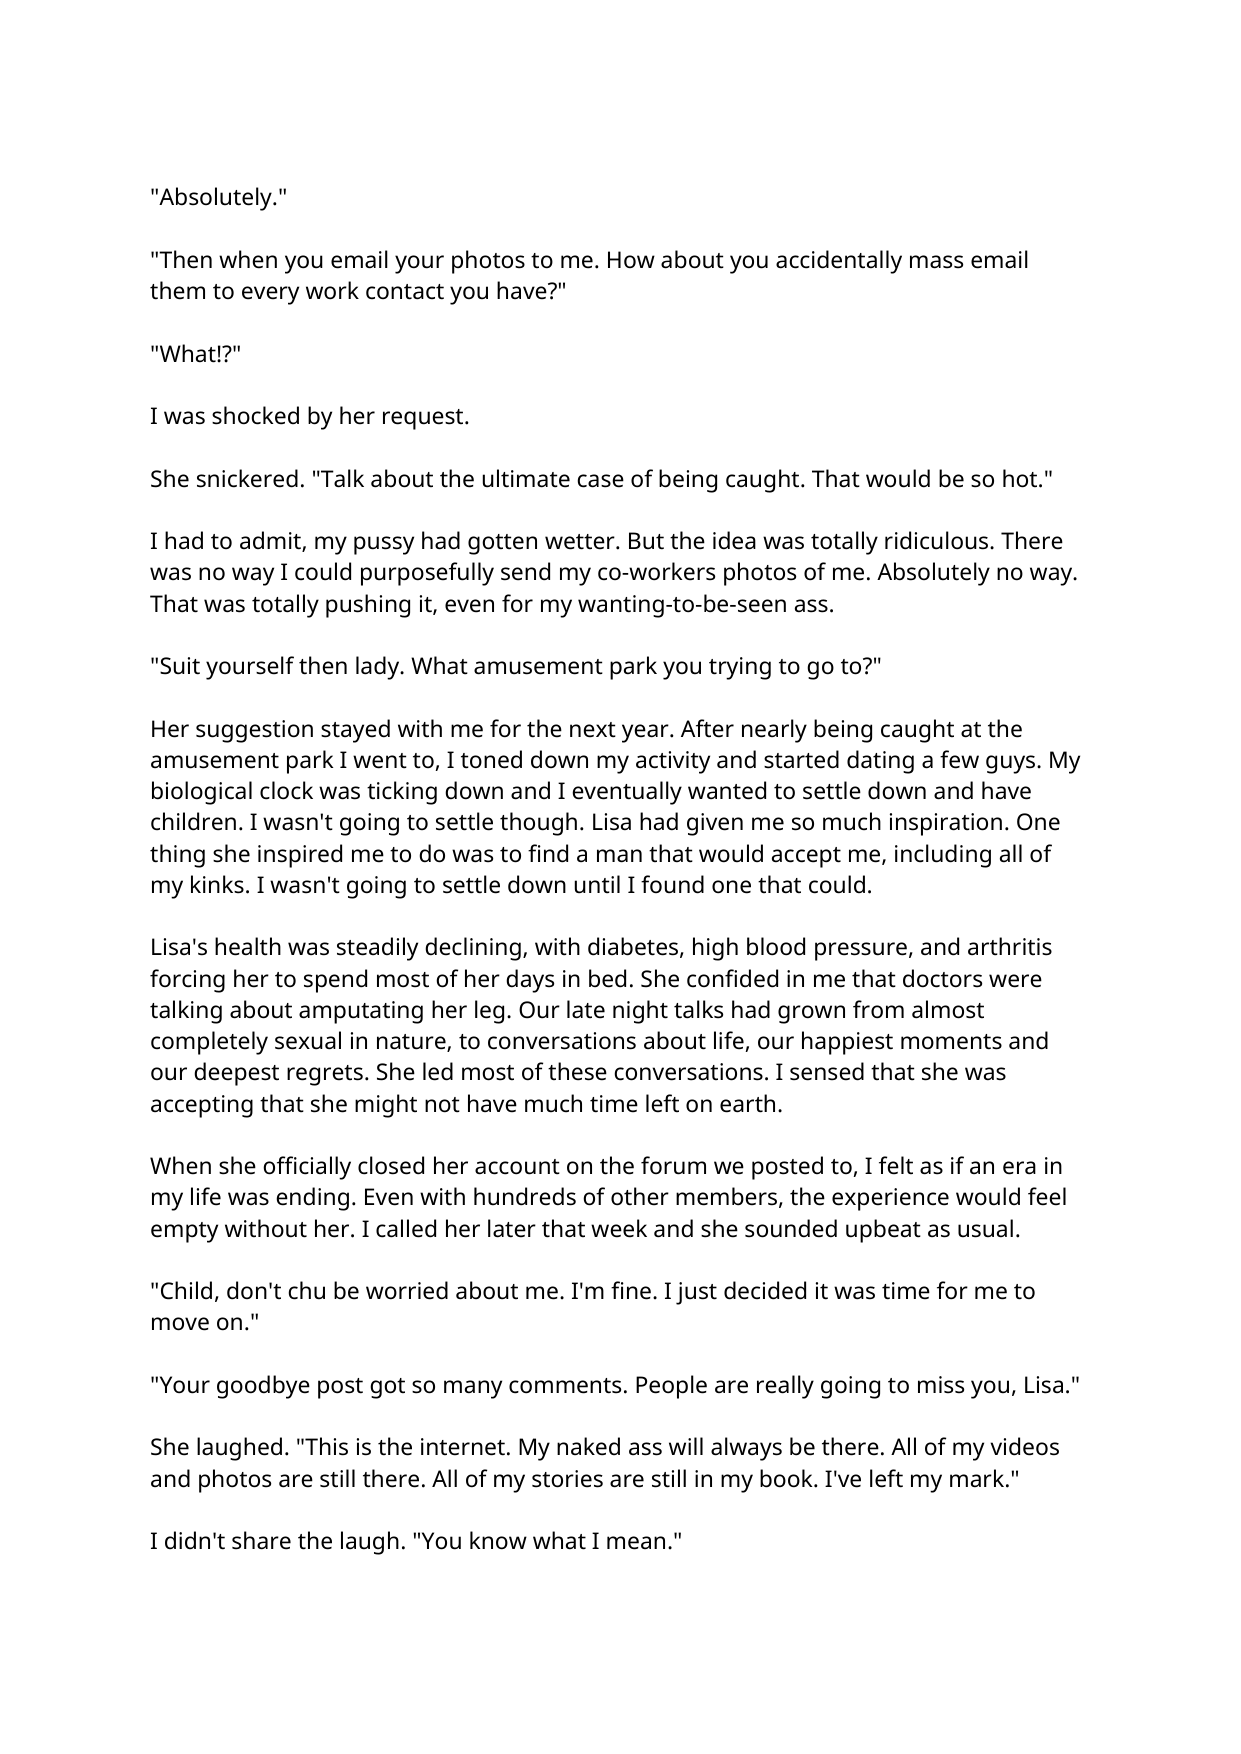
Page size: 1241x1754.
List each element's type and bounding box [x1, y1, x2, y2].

text [150, 150, 1090, 1587]
